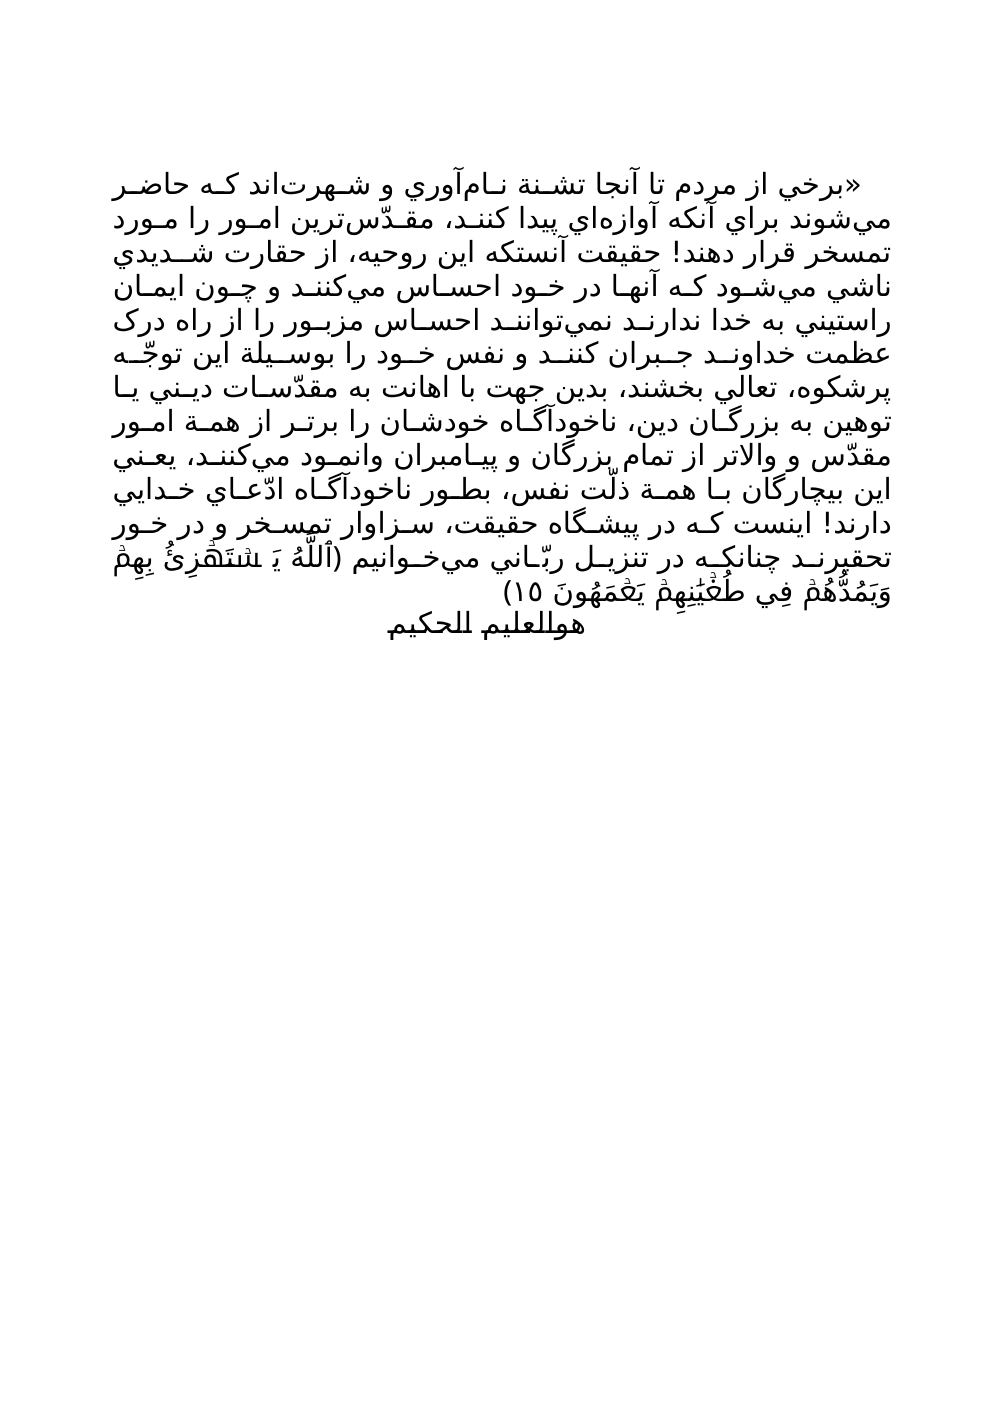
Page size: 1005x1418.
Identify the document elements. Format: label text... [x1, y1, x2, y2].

text هوالعليم الحکيم [112, 608, 892, 640]
text «برخي از مردم تا آنجا تشنة نام‌آوري و شهرت‌اند که حاضر مي‌شوند براي آنکه آوازه‌اي پيدا کنند، مقدّس‌ترين امور را مورد تمسخر قرار دهند! حقيقت آنستکه اين روحيه، از حقارت شديدي ناشي مي‌شود که آنها در خود احساس مي‌کنند و چون ايمان راستيني به خدا ندارند نمي‌توانند احساس مزبور را از راه درک عظمت خداوند جبران کنند و نفس خود را بوسيلة اين توجّه پرشکوه، تعالي بخشند، بدين جهت با اهانت به مقدّسات ديني يا توهين به بزرگان دين، ناخودآگاه خودشان را برتر از همة امور مقدّس و والاتر از تمام بزرگان و پيامبران وانمود مي‌کنند، يعني اين بيچارگان با همة ذلّت نفس، بطور ناخودآگاه ادّعاي خدايي دارند! اينست که در پيشگاه حقيقت، سزاوار تمسخر و در خور تحقيرند چنانکه در تنزيل ربّاني مي‌خوانيم ﴿ٱللَّهُ يَسۡتَهۡزِئُ بِهِمۡ وَيَمُدُّهُمۡ فِي طُغۡيَٰنِهِمۡ يَعۡمَهُونَ ١٥﴾ [112, 167, 892, 608]
